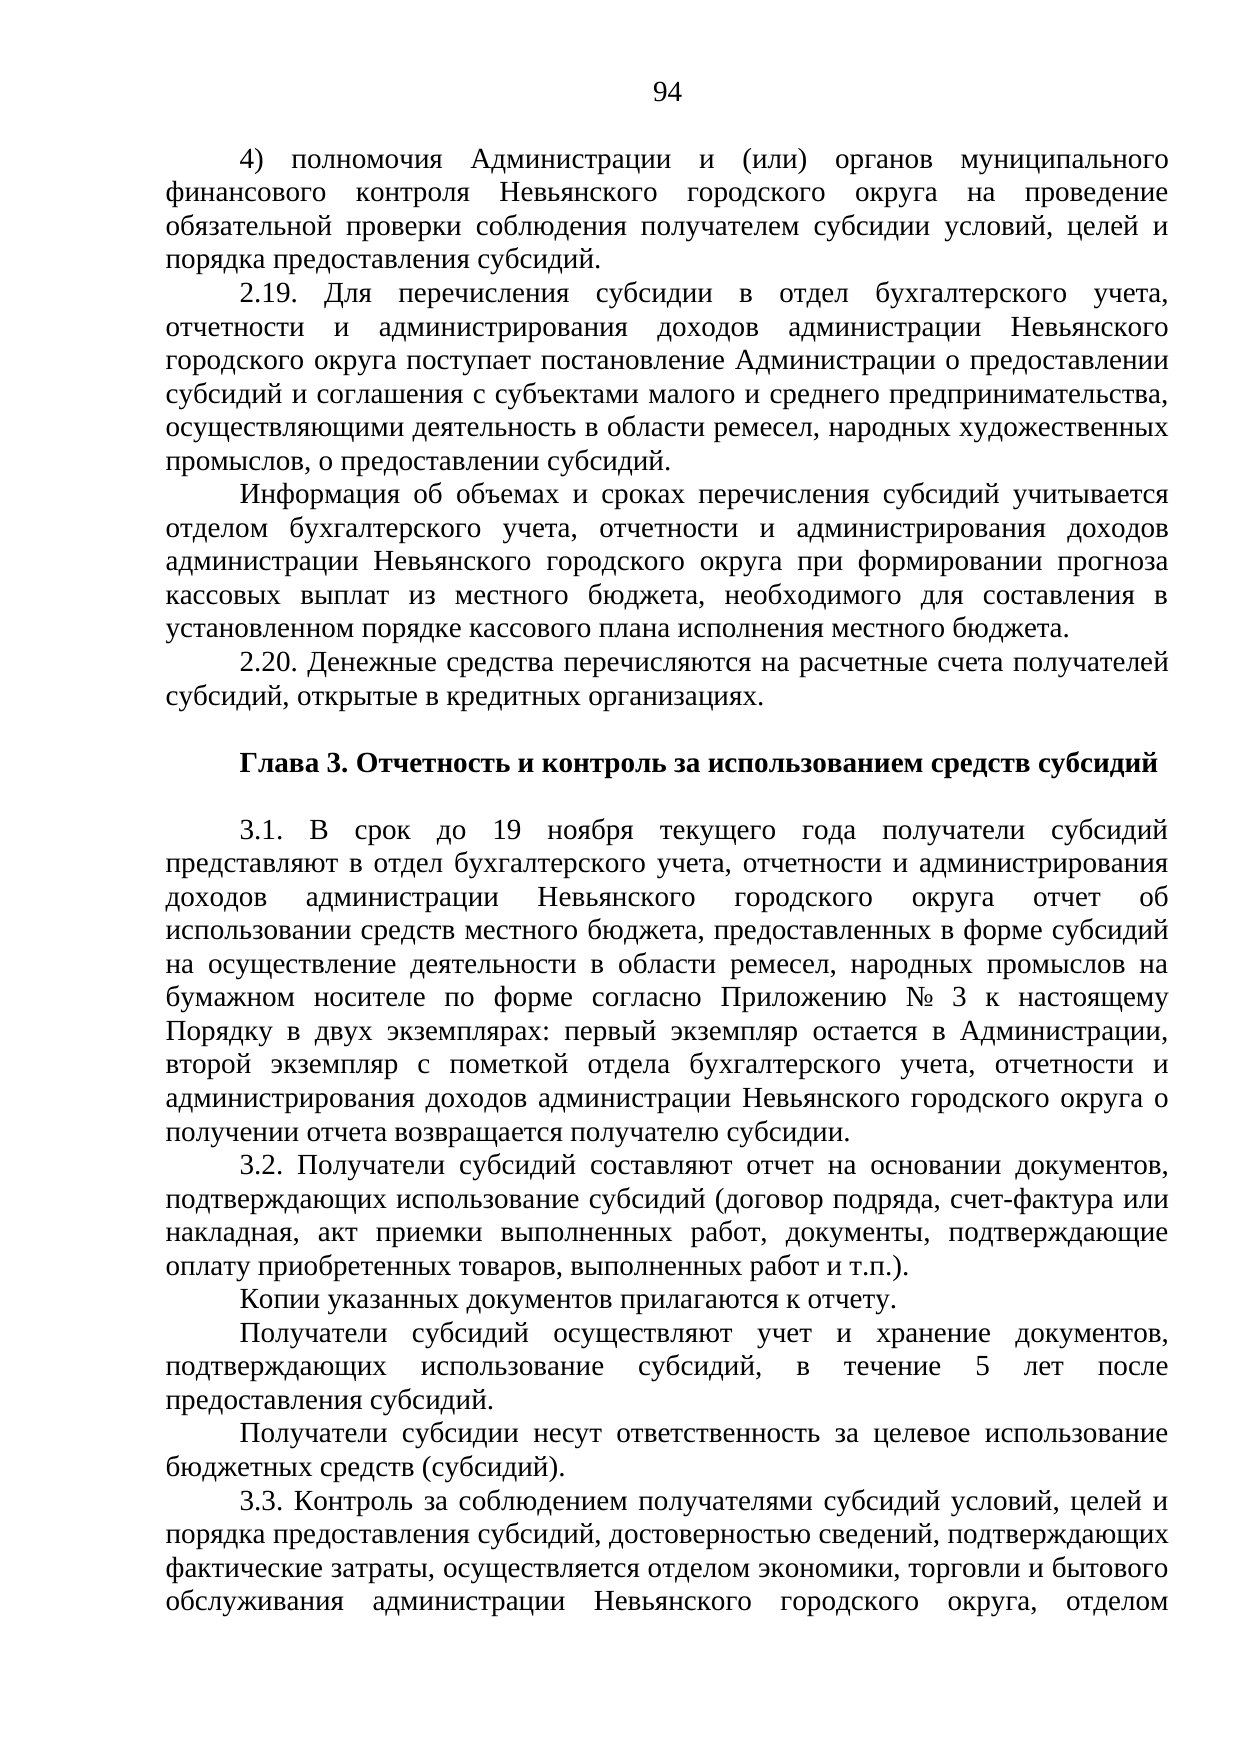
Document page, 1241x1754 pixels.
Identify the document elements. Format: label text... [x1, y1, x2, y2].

text Копии указанных документов прилагаются к отчету. [165, 1281, 1169, 1315]
text 3.1. В срок до 19 ноября текущего года получатели субсидий представляют в отдел бухгалтерского учета, отчетности и администрирования доходов администрации Невьянского городского округа отчет об использовании средств местного бюджета, предоставленных в форме субсидий на осуществление деятельности в области ремесел, народных промыслов на бумажном носителе по форме согласно Приложению № 3 к настоящему Порядку в двух экземплярах: первый экземпляр остается в Администрации, второй экземпляр с пометкой отдела бухгалтерского учета, отчетности и администрирования доходов администрации Невьянского городского округа о получении отчета возвращается получателю субсидии. [165, 812, 1169, 1147]
text 2.20. Денежные средства перечисляются на расчетные счета получателей субсидий, открытые в кредитных организациях. [165, 644, 1169, 711]
text Получатели субсидии несут ответственность за целевое использование бюджетных средств (субсидий). [165, 1416, 1169, 1483]
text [165, 1483, 1169, 1617]
text Глава 3. Отчетность и контроль за использованием средств субсидий [165, 745, 1169, 778]
text 4) полномочия Администрации и (или) органов муниципального финансового контроля Невьянского городского округа на проведение обязательной проверки соблюдения получателем субсидии условий, целей и порядка предоставления субсидий. [165, 141, 1169, 275]
text Информация об объемах и сроках перечисления субсидий учитывается отделом бухгалтерского учета, отчетности и администрирования доходов администрации Невьянского городского округа при формировании прогноза кассовых выплат из местного бюджета, необходимого для составления в установленном порядке кассового плана исполнения местного бюджета. [165, 476, 1169, 644]
text Получатели субсидий осуществляют учет и хранение документов, подтверждающих использование субсидий, в течение 5 лет после предоставления субсидий. [165, 1315, 1169, 1416]
text 2.19. Для перечисления субсидии в отдел бухгалтерского учета, отчетности и администрирования доходов администрации Невьянского городского округа поступает постановление Администрации о предоставлении субсидий и соглашения с субъектами малого и среднего предпринимательства, осуществляющими деятельность в области ремесел, народных художественных промыслов, о предоставлении субсидий. [165, 275, 1169, 476]
text 3.2. Получатели субсидий составляют отчет на основании документов, подтверждающих использование субсидий (договор подряда, счет-фактура или накладная, акт приемки выполненных работ, документы, подтверждающие оплату приобретенных товаров, выполненных работ и т.п.). [165, 1147, 1169, 1281]
